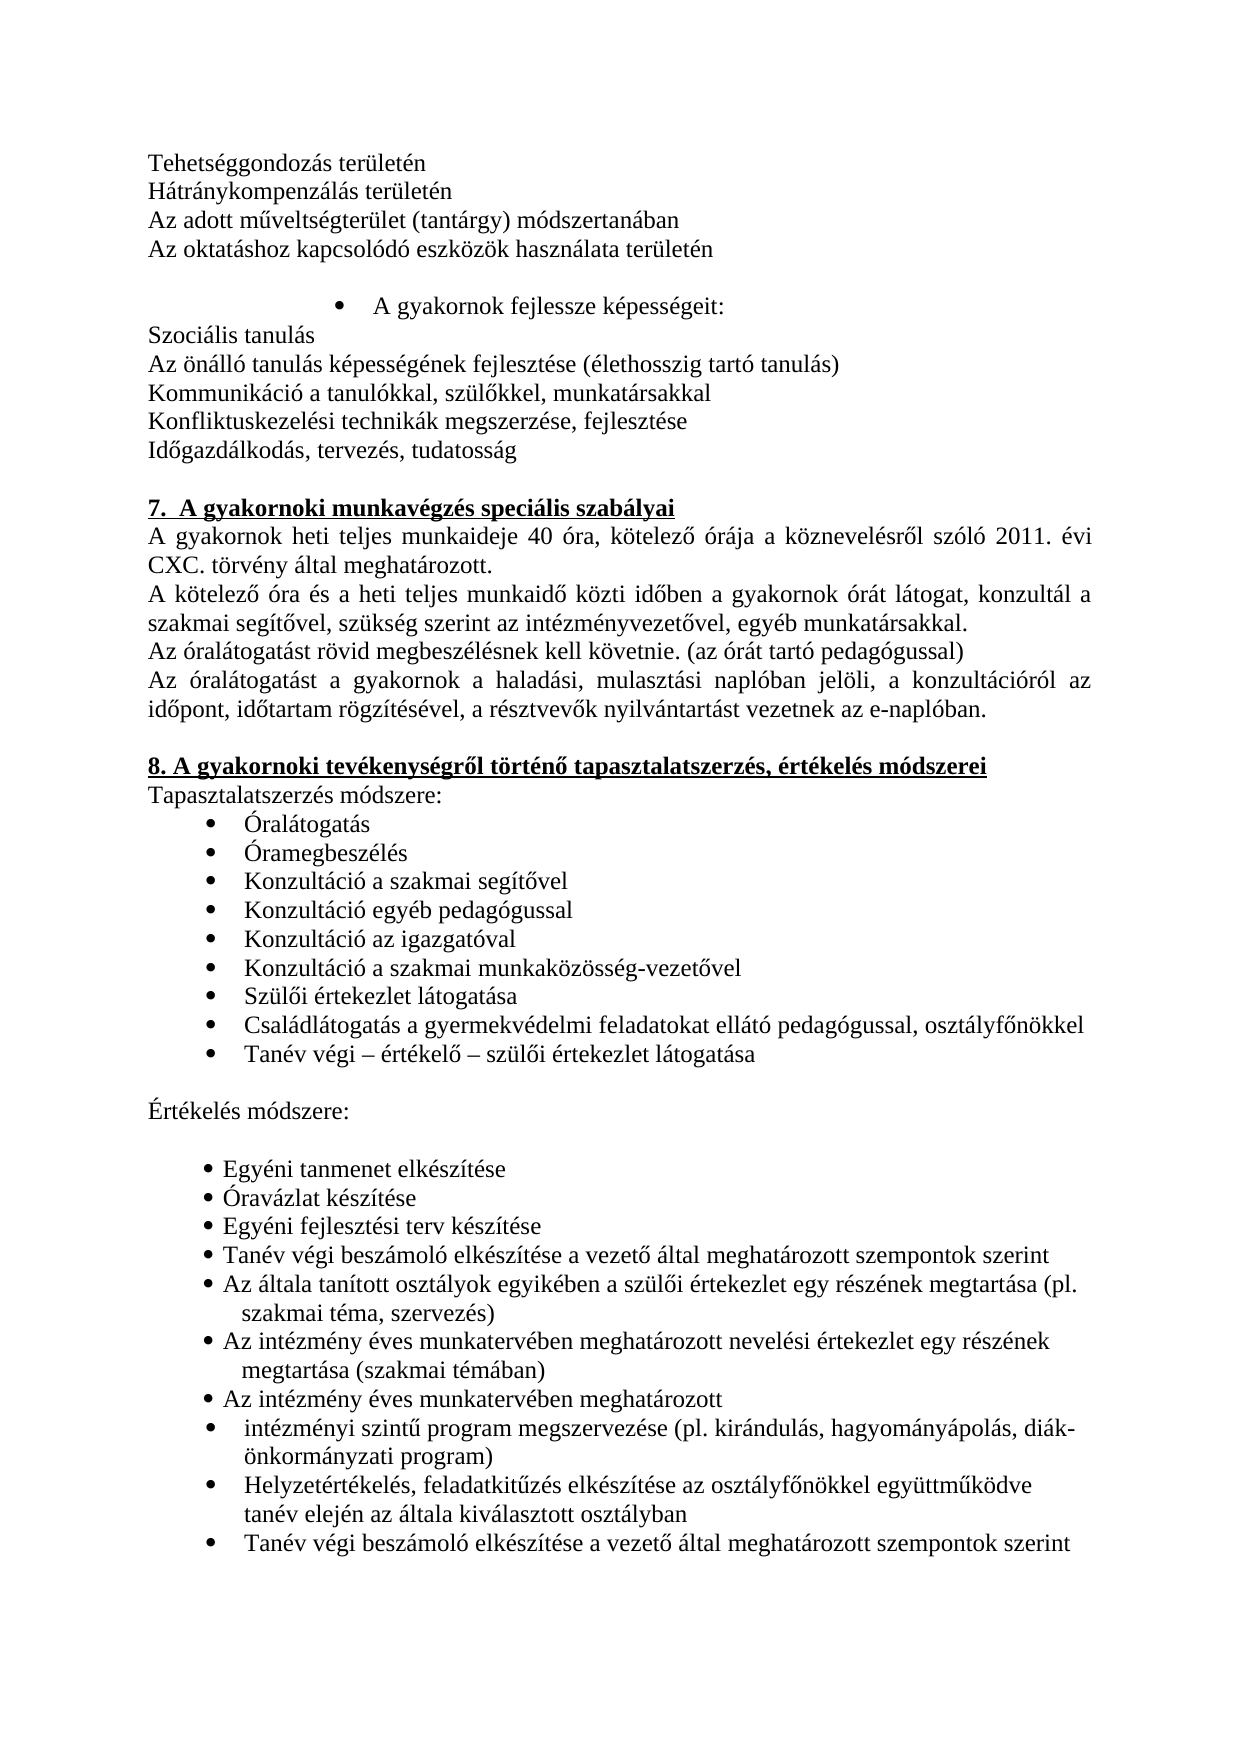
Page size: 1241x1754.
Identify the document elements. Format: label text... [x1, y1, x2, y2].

text Hátránykompenzálás területén [148, 176, 1093, 205]
text A kötelező óra és a heti teljes munkaidő közti időben a gyakornok órát látogat, konzultál a szakmai segítővel, szükség szerint az intézményvezetővel, egyéb munkatársakkal. [148, 579, 1093, 636]
list Egyéni fejlesztési terv készítése [204, 1211, 1093, 1240]
list Konzultáció a szakmai munkaközösség-vezetővel [206, 953, 1093, 981]
list Óralátogatás [206, 809, 1093, 838]
text Időgazdálkodás, tervezés, tudatosság [148, 435, 1093, 464]
list Konzultáció a szakmai segítővel [206, 866, 1093, 895]
text Tapasztalatszerzés módszere: [148, 780, 1093, 809]
list Szülői értekezlet látogatása [206, 981, 1093, 1010]
list Konzultáció az igazgatóval [206, 924, 1093, 953]
text Az oktatáshoz kapcsolódó eszközök használata területén [148, 234, 1093, 263]
text gyakornoki tevékenységről történő tapasztalatszerzés, értékelés módszerei [148, 751, 1093, 780]
text Az óralátogatást a gyakornok a haladási, mulasztási naplóban jelöli, a konzultációról az időpont, időtartam rögzítésével, a résztvevők nyilvántartást vezetnek az e-naplóban. [148, 665, 1093, 723]
list Az intézmény éves munkatervében meghatározott nevelési értekezlet egy részének megtartása (szakmai témában) [204, 1326, 1093, 1384]
text A gyakornok heti teljes munkaideje 40 óra, kötelező órája a köznevelésről szóló 2011. évi CXC. törvény által meghatározott. [148, 521, 1093, 579]
text Kommunikáció a tanulókkal, szülőkkel, munkatársakkal [148, 378, 1093, 406]
list Az intézmény éves munkatervében meghatározott [204, 1384, 1093, 1413]
list Egyéni tanmenet elkészítése [204, 1154, 1093, 1183]
list Tanév végi beszámoló elkészítése a vezető által meghatározott szempontok szerint [204, 1240, 1093, 1269]
list Az általa tanított osztályok egyikében a szülői értekezlet egy részének megtartása (pl. szakmai téma, szervezés) [204, 1269, 1093, 1326]
text Tehetséggondozás területén [148, 148, 1093, 176]
list intézményi szintű program megszervezése (pl. kirándulás, hagyományápolás, diák-önkormányzati program) [206, 1413, 1093, 1470]
text Konfliktuskezelési technikák megszerzése, fejlesztése [148, 406, 1093, 435]
list Tanév végi – értékelő – szülői értekezlet látogatása [206, 1039, 1093, 1068]
text Szociális tanulás [148, 320, 1093, 349]
list Konzultáció egyéb pedagógussal [206, 895, 1093, 924]
text Az önálló tanulás képességének fejlesztése (élethosszig tartó tanulás) [148, 349, 1093, 378]
text Az óralátogatást rövid megbeszélésnek kell követnie. (az órát tartó pedagógussal) [148, 636, 1093, 665]
list Helyzetértékelés, feladatkitűzés elkészítése az osztályfőnökkel együttműködve tanév elején az általa kiválasztott osztályban [206, 1470, 1093, 1528]
text 7. A gyakornoki munkavégzés speciális szabályai [148, 493, 1093, 521]
list Családlátogatás a gyermekvédelmi feladatokat ellátó pedagógussal, osztályfőnökkel [206, 1010, 1093, 1039]
text Értékelés módszere: [148, 1096, 1093, 1125]
list Óravázlat készítése [204, 1183, 1093, 1211]
list A gyakornok fejlessze képességeit: [335, 291, 1093, 320]
text Az adott műveltségterület (tantárgy) módszertanában [148, 205, 1093, 234]
list Óramegbeszélés [206, 838, 1093, 866]
list Tanév végi beszámoló elkészítése a vezető által meghatározott szempontok szerint [206, 1528, 1093, 1556]
